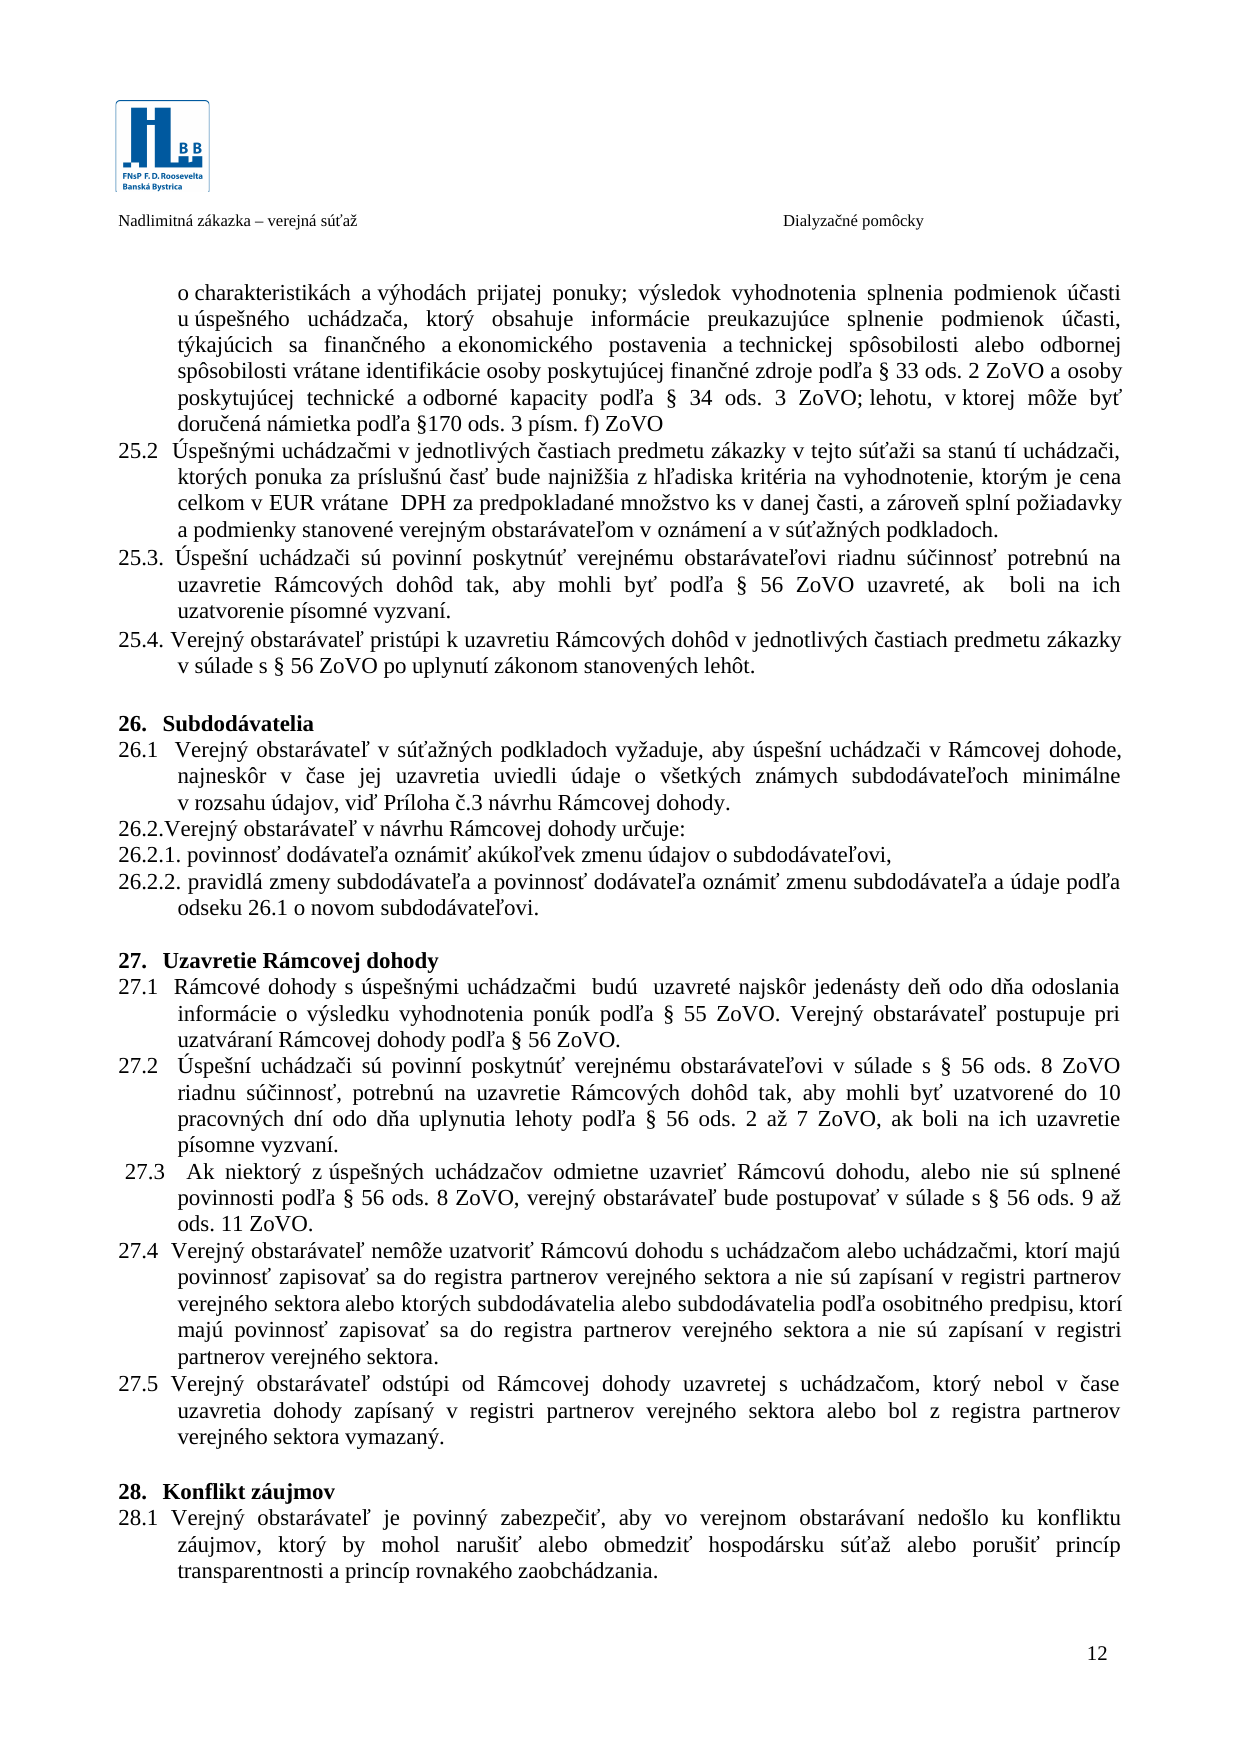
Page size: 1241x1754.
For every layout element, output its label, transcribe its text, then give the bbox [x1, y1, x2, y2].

text 26.2.1. povinnosť dodávateľa oznámiť akúkoľvek zmenu údajov o subdodávateľovi, [118, 842, 1122, 868]
text 27.3 Ak niektorý z úspešných uchádzačov odmietne uzavrieť Rámcovú dohodu, alebo nie sú splnené povinnosti podľa § 56 ods. 8 ZoVO, verejný obstarávateľ bude postupovať v súlade s § 56 ods. 9 až ods. 11 ZoVO. [103, 1158, 1122, 1237]
subtitle Subdodávatelia [118, 710, 1122, 736]
text 27.5 Verejný obstarávateľ odstúpi od Rámcovej dohody uzavretej s uchádzačom, ktorý nebol v čase uzavretia dohody zapísaný v registri partnerov verejného sektora alebo bol z registra partnerov verejného sektora vymazaný. [118, 1370, 1122, 1449]
text 25.2 Úspešnými uchádzačmi v jednotlivých častiach predmetu zákazky v tejto súťaži sa stanú tí uchádzači, ktorých ponuka za príslušnú časť bude najnižšia z hľadiska kritéria na vyhodnotenie, ktorým je cena celkom v EUR vrátane DPH za predpokladané množstvo ks v danej časti, a zároveň splní požiadavky a podmienky stanovené verejným obstarávateľom v oznámení a v súťažných podkladoch. [118, 437, 1122, 542]
text 25.4. Verejný obstarávateľ pristúpi k uzavretiu Rámcových dohôd v jednotlivých častiach predmetu zákazky v súlade s § 56 ZoVO po uplynutí zákonom stanovených lehôt. [118, 626, 1122, 679]
text 26.2.2. pravidlá zmeny subdodávateľa a povinnosť dodávateľa oznámiť zmenu subdodávateľa a údaje podľa odseku 26.1 o novom subdodávateľovi. [118, 868, 1122, 921]
subtitle Uzavretie Rámcovej dohody [118, 947, 1122, 973]
text 27.4 Verejný obstarávateľ nemôže uzatvoriť Rámcovú dohodu s uchádzačom alebo uchádzačmi, ktorí majú povinnosť zapisovať sa do registra partnerov verejného sektora a nie sú zapísaní v registri partnerov verejného sektora alebo ktorých subdodávatelia alebo subdodávatelia podľa osobitného predpisu, ktorí majú povinnosť zapisovať sa do registra partnerov verejného sektora a nie sú zapísaní v registri partnerov verejného sektora. [118, 1237, 1122, 1370]
text 26.2.Verejný obstarávateľ v návrhu Rámcovej dohody určuje: [118, 815, 1122, 842]
text 27.1 Rámcové dohody s úspešnými uchádzačmi budú uzavreté najskôr jedenásty deň odo dňa odoslania informácie o výsledku vyhodnotenia ponúk podľa § 55 ZoVO. Verejný obstarávateľ postupuje pri uzatváraní Rámcovej dohody podľa § 56 ZoVO. [118, 973, 1122, 1052]
text 25.3. Úspešní uchádzači sú povinní poskytnúť verejnému obstarávateľovi riadnu súčinnosť potrebnú na uzavretie Rámcových dohôd tak, aby mohli byť podľa § 56 ZoVO uzavreté, ak boli na ich uzatvorenie písomné vyzvaní. [118, 544, 1122, 623]
text 26.1 Verejný obstarávateľ v súťažných podkladoch vyžaduje, aby úspešní uchádzači v Rámcovej dohode, najneskôr v čase jej uzavretia uviedli údaje o všetkých známych subdodávateľoch minimálne v rozsahu údajov, viď Príloha č.3 návrhu Rámcovej dohody. [118, 736, 1122, 815]
subtitle Konflikt záujmov [118, 1478, 1122, 1504]
text 28.1 Verejný obstarávateľ je povinný zabezpečiť, aby vo verejnom obstarávaní nedošlo ku konfliktu záujmov, ktorý by mohol narušiť alebo obmedziť hospodársku súťaž alebo porušiť princíp transparentnosti a princíp rovnakého zaobchádzania. [118, 1504, 1122, 1583]
text 27.2 Úspešní uchádzači sú povinní poskytnúť verejnému obstarávateľovi v súlade s § 56 ods. 8 ZoVO riadnu súčinnosť, potrebnú na uzavretie Rámcových dohôd tak, aby mohli byť uzatvorené do 10 pracovných dní odo dňa uplynutia lehoty podľa § 56 ods. 2 až 7 ZoVO, ak boli na ich uzavretie písomne vyzvaní. [118, 1052, 1122, 1158]
picture [115, 100, 210, 191]
